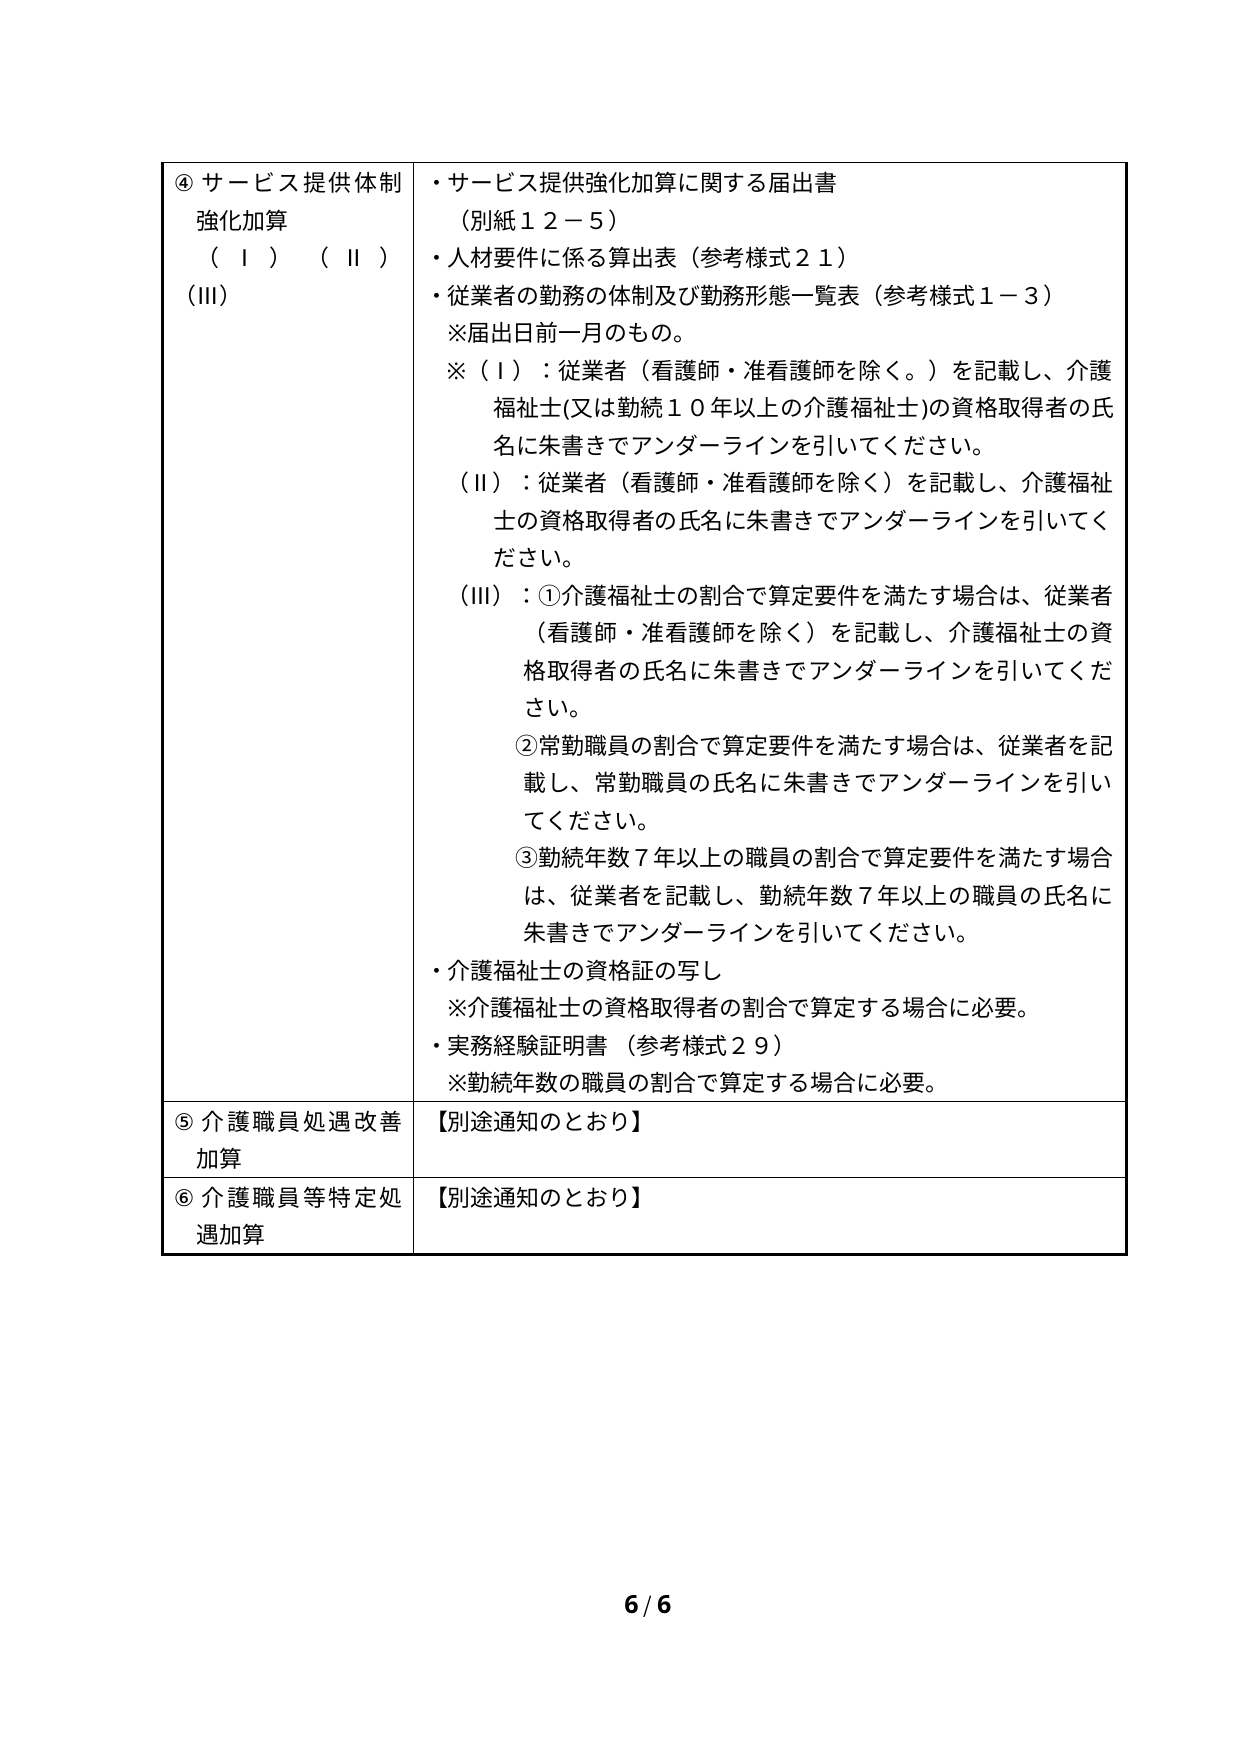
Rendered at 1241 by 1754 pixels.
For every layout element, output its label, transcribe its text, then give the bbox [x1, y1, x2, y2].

table_cell ⑥介護職員等特定処遇加算 [164, 1178, 413, 1253]
table_cell 【別途通知のとおり】 [414, 1178, 1125, 1253]
table_cell ・サービス提供強化加算に関する届出書 （別紙１２－５） ・人材要件に係る算出表（参考様式２１） ・従業者の勤務の体制及び勤務形態一覧表（参考様式１－３） ※届出日前一月のもの。 ※（Ⅰ）：従業者（看護師・准看護師を除く。）を記載し、介護福祉士(又は勤続１０年以上の介護福祉士)の資格取得者の氏名に朱書きでアンダーラインを引いてください。 （Ⅱ）：従業者（看護師・准看護師を除く）を記載し、介護福祉士の資格取得者の氏名に朱書きでアンダーラインを引いてください。 （Ⅲ）：①介護福祉士の割合で算定要件を満たす場合は、従業者（看護師・准看護師を除く）を記載し、介護福祉士の資格取得者の氏名に朱書きでアンダーラインを引いてください。 ②常勤職員の割合で算定要件を満たす場合は、従業者を記載し、常勤職員の氏名に朱書きでアンダーラインを引いてください。 ③勤続年数７年以上の職員の割合で算定要件を満たす場合は、従業者を記載し、勤続年数７年以上の職員の氏名に朱書きでアンダーラインを引いてください。 ・介護福祉士の資格証の写し ※介護福祉士の資格取得者の割合で算定する場合に必要。 ・実務経験証明書 （参考様式２９） ※勤続年数の職員の割合で算定する場合に必要。 [414, 163, 1125, 1101]
table_cell ④サービス提供体制強化加算 （Ⅰ）（Ⅱ）（Ⅲ） [164, 163, 413, 1101]
table_cell 【別途通知のとおり】 [414, 1102, 1125, 1177]
table_cell ⑤介護職員処遇改善加算 [164, 1102, 413, 1177]
